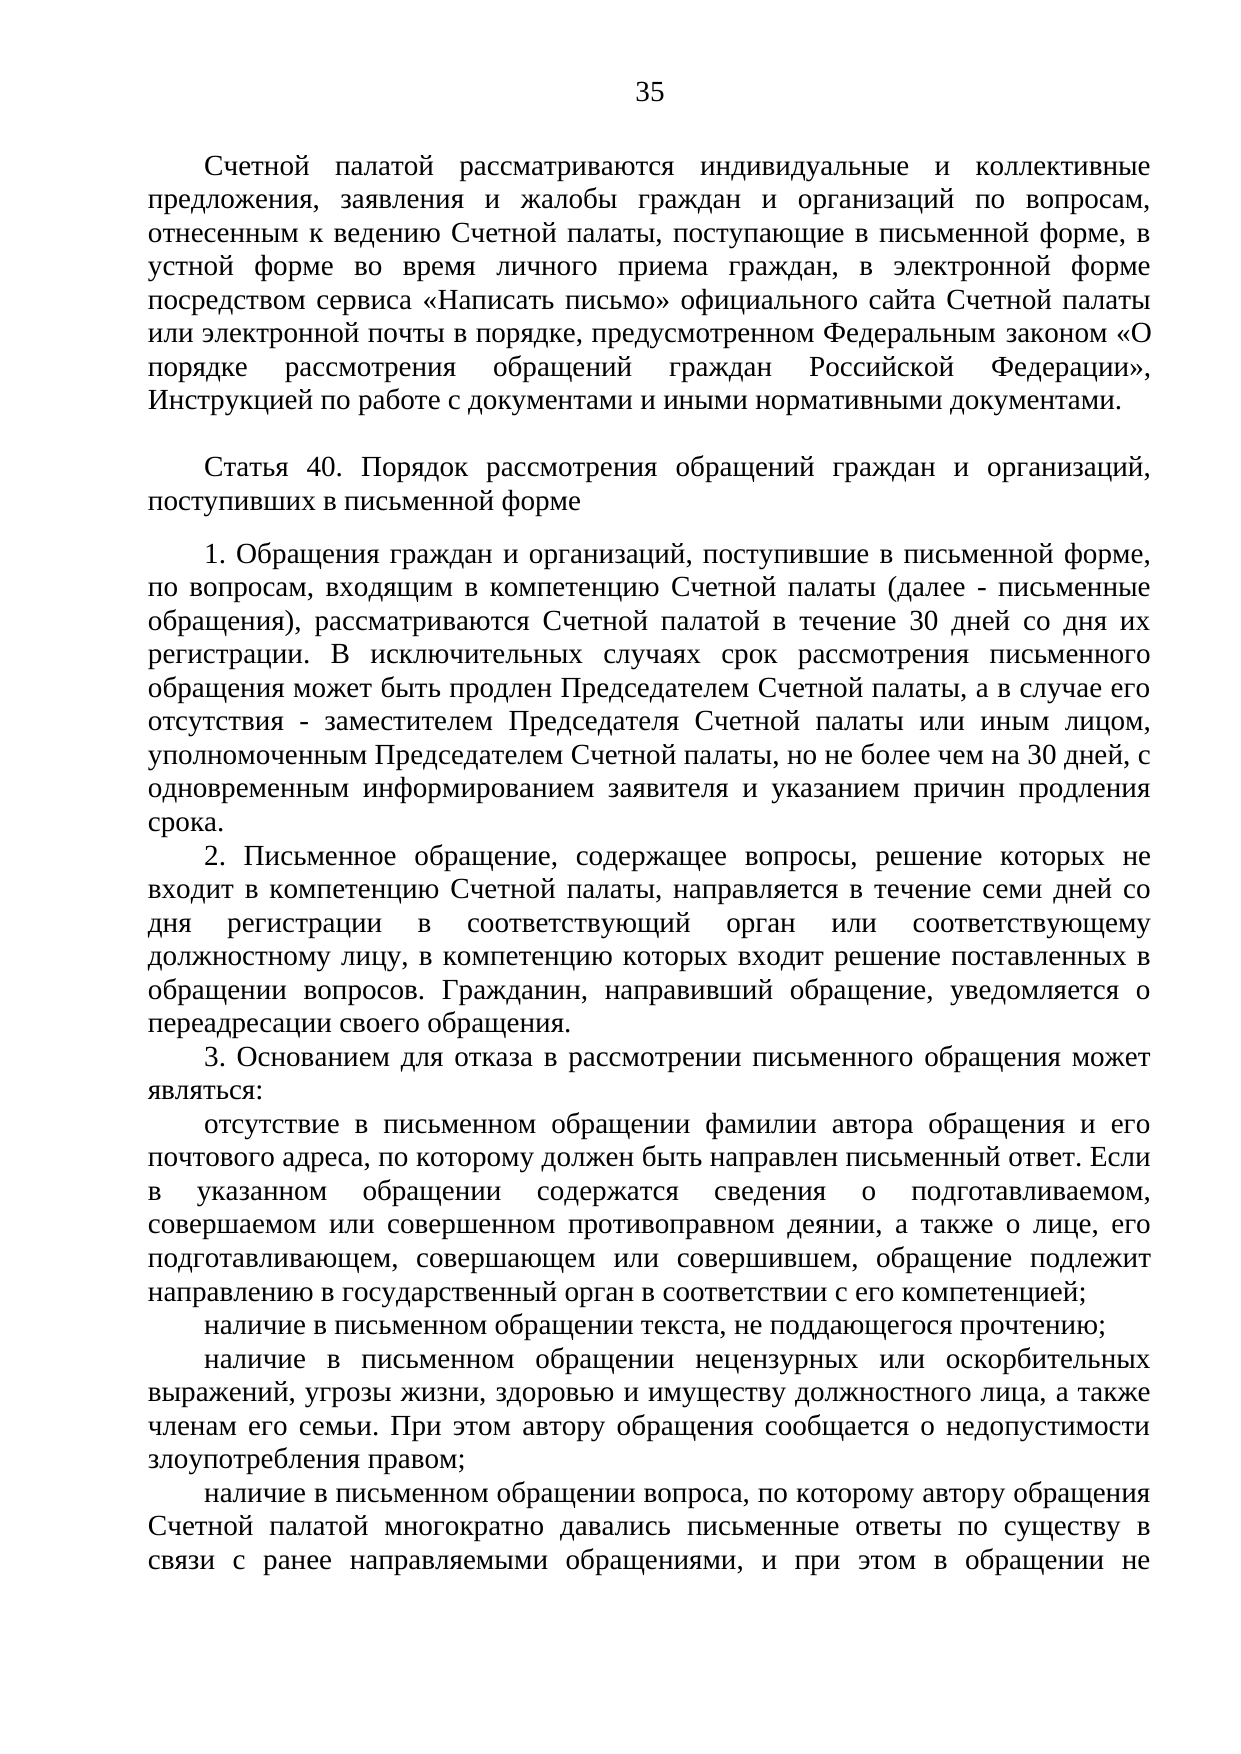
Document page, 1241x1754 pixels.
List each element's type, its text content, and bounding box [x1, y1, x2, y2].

text 1. Обращения граждан и организаций, поступившие в письменной форме, по вопросам, входящим в компетенцию Счетной палаты (далее - письменные обращения), рассматриваются Счетной палатой в течение 30 дней со дня их регистрации. В исключительных случаях срок рассмотрения письменного обращения может быть продлен Председателем Счетной палаты, а в случае его отсутствия - заместителем Председателя Счетной палаты или иным лицом, уполномоченным Председателем Счетной палаты, но не более чем на 30 дней, с одновременным информированием заявителя и указанием причин продления срока. [148, 536, 1152, 838]
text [148, 1475, 1152, 1576]
text отсутствие в письменном обращении фамилии автора обращения и его почтового адреса, по которому должен быть направлен письменный ответ. Если в указанном обращении содержатся сведения о подготавливаемом, совершаемом или совершенном противоправном деянии, а также о лице, его подготавливающем, совершающем или совершившем, обращение подлежит направлению в государственный орган в соответствии с его компетенцией; [148, 1106, 1152, 1307]
text 3. Основанием для отказа в рассмотрении письменного обращения может являться: [148, 1039, 1152, 1106]
text наличие в письменном обращении нецензурных или оскорбительных выражений, угрозы жизни, здоровью и имуществу должностного лица, а также членам его семьи. При этом автору обращения сообщается о недопустимости злоупотребления правом; [148, 1341, 1152, 1475]
text наличие в письменном обращении текста, не поддающегося прочтению; [148, 1307, 1152, 1341]
text 2. Письменное обращение, содержащее вопросы, решение которых не входит в компетенцию Счетной палаты, направляется в течение семи дней со дня регистрации в соответствующий орган или соответствующему должностному лицу, в компетенцию которых входит решение поставленных в обращении вопросов. Гражданин, направивший обращение, уведомляется о переадресации своего обращения. [148, 838, 1152, 1039]
text Счетной палатой рассматриваются индивидуальные и коллективные предложения, заявления и жалобы граждан и организаций по вопросам, отнесенным к ведению Счетной палаты, поступающие в письменной форме, в устной форме во время личного приема граждан, в электронной форме посредством сервиса «Написать письмо» официального сайта Счетной палаты или электронной почты в порядке, предусмотренном Федеральным законом «О порядке рассмотрения обращений граждан Российской Федерации», Инструкцией по работе с документами и иными нормативными документами. [148, 148, 1152, 416]
text Статья 40. Порядок рассмотрения обращений граждан и организаций, поступивших в письменной форме [148, 449, 1152, 517]
